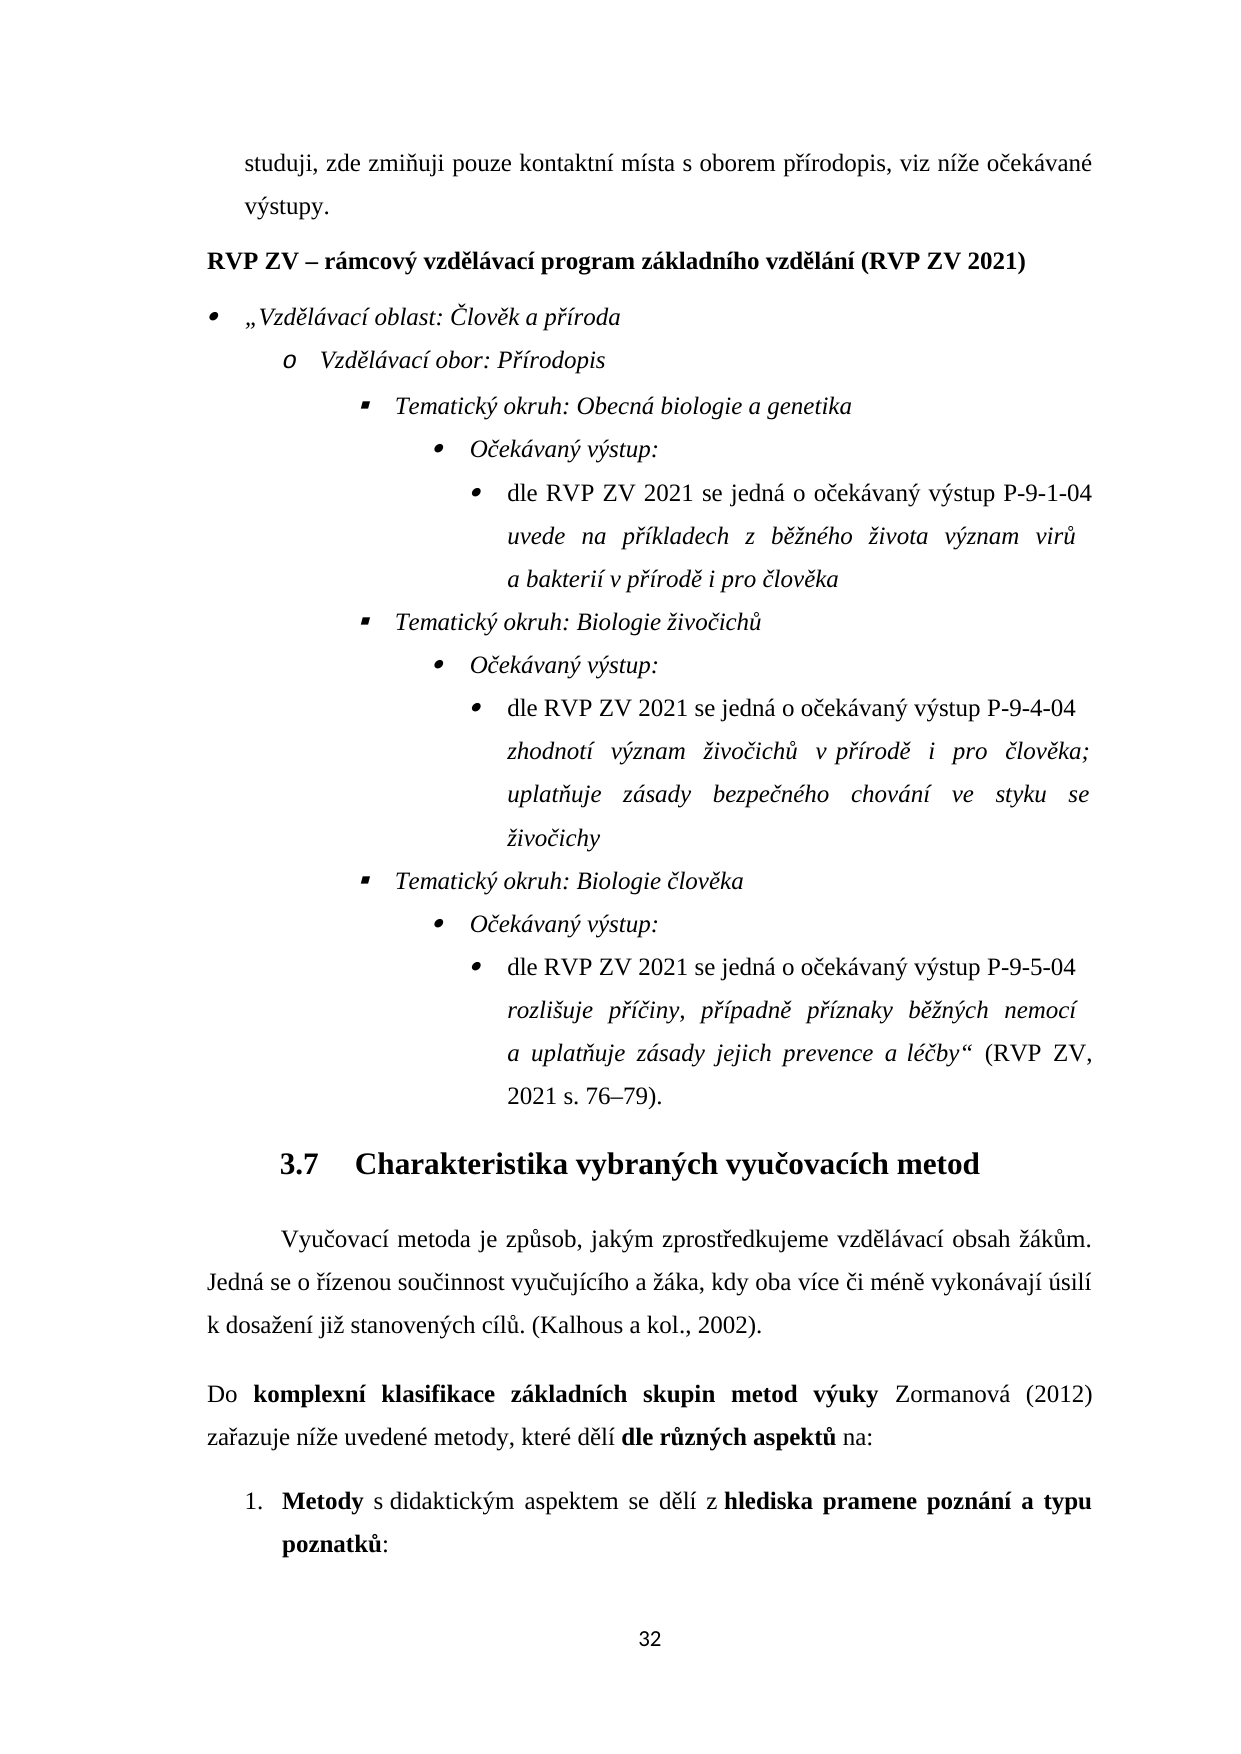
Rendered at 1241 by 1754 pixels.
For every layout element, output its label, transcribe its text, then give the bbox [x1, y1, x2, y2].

list Tematický okruh: Obecná biologie a genetika [357, 391, 1092, 420]
list Očekávaný výstup: [432, 434, 1092, 463]
list dle RVP ZV 2021 se jedná o očekávaný výstup P-9-4-04 [469, 693, 1092, 722]
list Tematický okruh: Biologie živočichů [357, 607, 1092, 636]
list Metody s didaktickým aspektem se dělí z hlediska pramene poznání a typu poznatků: [244, 1486, 1092, 1558]
text RVP ZV – rámcový vzdělávací program základního vzdělání (RVP ZV 2021) [207, 246, 1092, 275]
text Do komplexní klasifikace základních skupin metod výuky Zormanová (2012) zařazuje níže uvedené metody, které dělí dle různých aspektů na: [207, 1379, 1092, 1451]
list Očekávaný výstup: [432, 650, 1092, 679]
list dle RVP ZV 2021 se jedná o očekávaný výstup P-9-1-04 uvede na příkladech z běžného života význam virů a bakterií v přírodě i pro člověka [469, 478, 1092, 593]
list rozlišuje příčiny, případně příznaky běžných nemocí a uplatňuje zásady jejich prevence a léčby“ (RVP ZV, 2021 s. 76–79). [507, 995, 1092, 1110]
text Vyučovací metoda je způsob, jakým zprostředkujeme vzdělávací obsah žákům. Jedná se o řízenou součinnost vyučujícího a žáka, kdy oba více či méně vykonávají úsilí k dosažení již stanovených cílů. (Kalhous a kol., 2002). [207, 1224, 1092, 1339]
subtitle Charakteristika vybraných vyučovacích metod [279, 1145, 1092, 1181]
list Očekávaný výstup: [432, 909, 1092, 938]
list zhodnotí význam živočichů v přírodě i pro člověka; uplatňuje zásady bezpečného chování ve styku se živočichy [507, 736, 1092, 851]
list „Vzdělávací oblast: Člověk a příroda [207, 302, 1092, 331]
list Vzdělávací obor: Přírodopis [282, 345, 1092, 376]
list dle RVP ZV 2021 se jedná o očekávaný výstup P-9-5-04 [469, 952, 1092, 981]
list Tematický okruh: Biologie člověka [357, 866, 1092, 894]
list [244, 148, 1092, 219]
